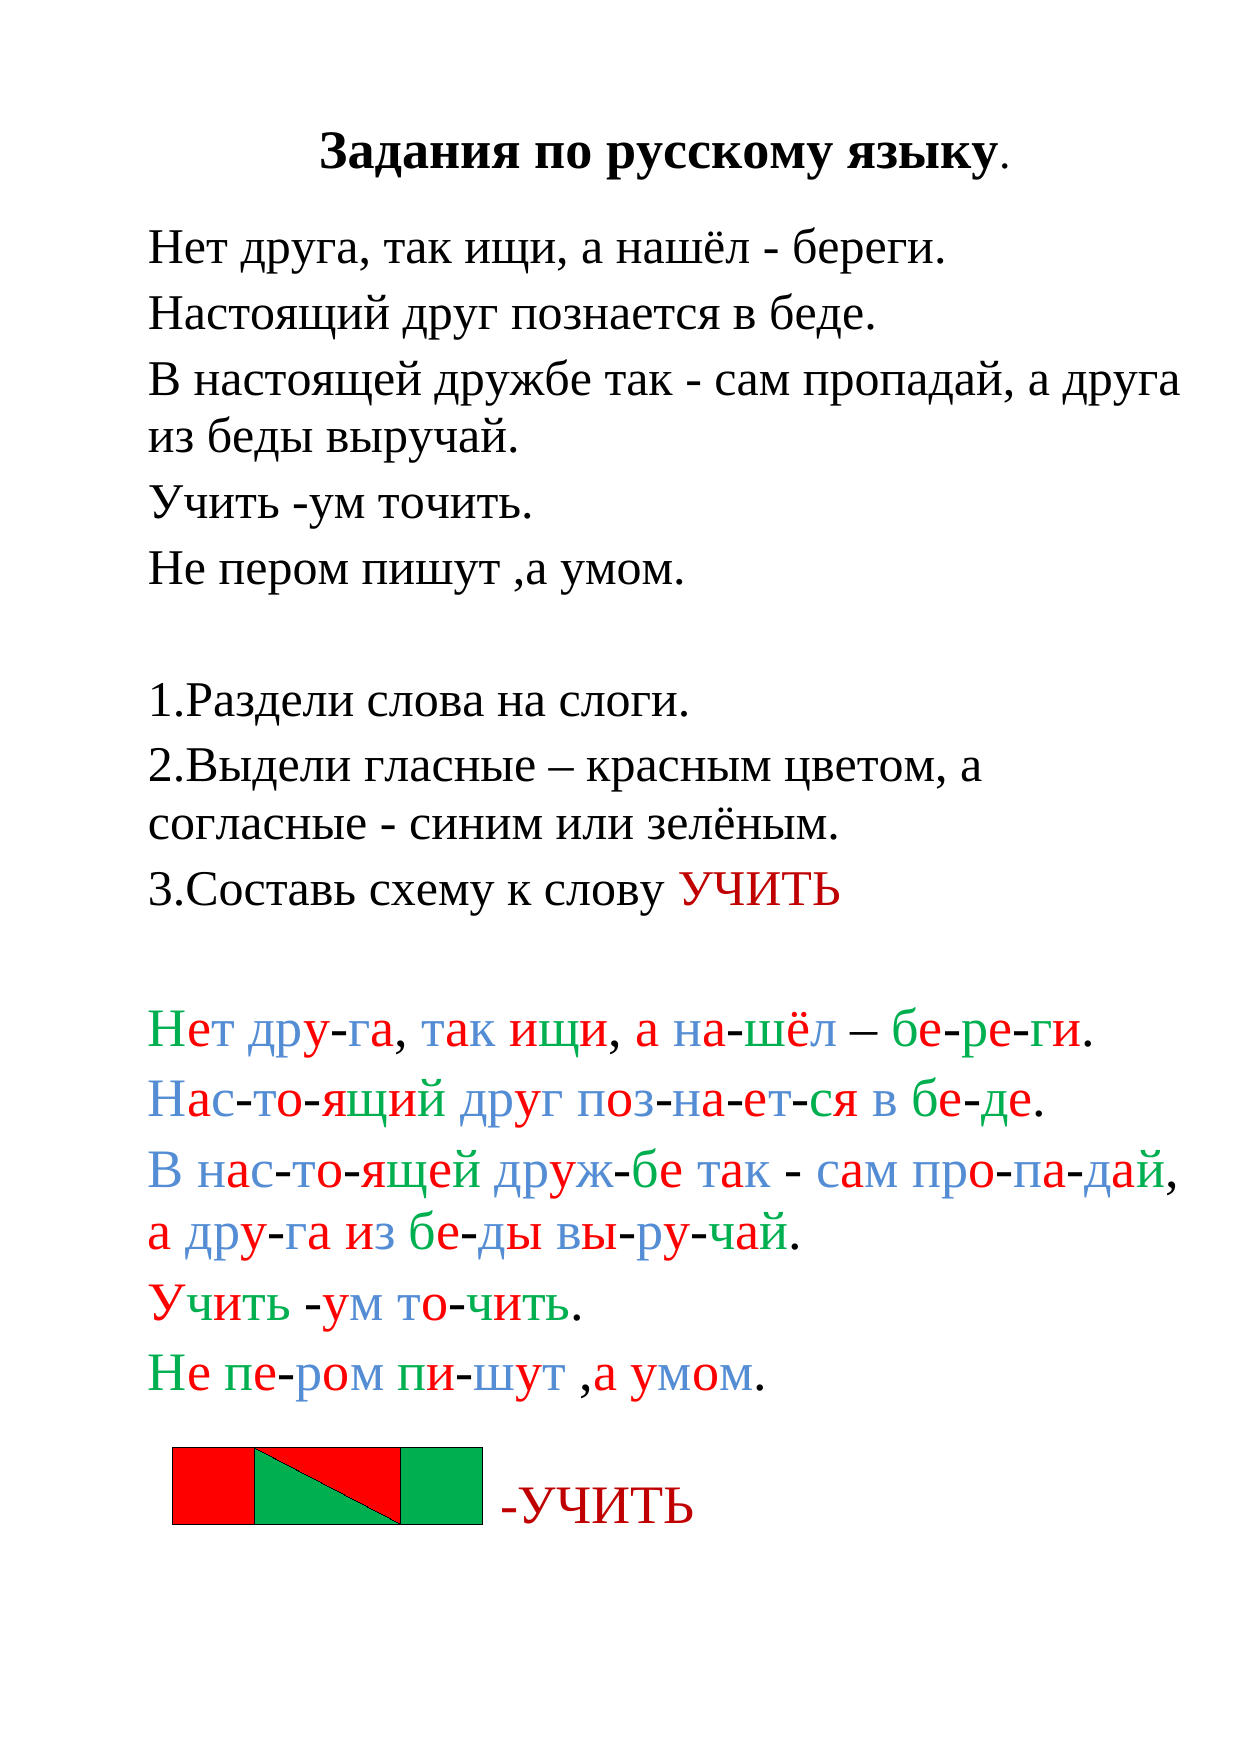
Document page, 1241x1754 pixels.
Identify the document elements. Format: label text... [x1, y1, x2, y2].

text Задания по русскому языку. [148, 118, 1181, 208]
text Нет дру-га, так ищи, а на-шёл – бе-ре-ги. [148, 924, 1181, 1058]
text 2.Выдели гласные – красным цветом, а согласные - синим или зелёным. [148, 735, 1181, 850]
text -УЧИТЬ [148, 1473, 1181, 1535]
text 3.Составь схему к слову УЧИТЬ [148, 858, 1181, 916]
text В настоящей дружбе так - сам пропадай, а друга из беды выручай. [148, 348, 1181, 463]
text Нет друга, так ищи, а нашёл - береги. [148, 217, 1181, 274]
text Не пером пишут ,а умом. [148, 538, 1181, 595]
text Настоящий друг познается в беде. [148, 283, 1181, 340]
text 1.Раздели слова на слоги. [148, 669, 1181, 727]
text Учить -ум то-чить. [148, 1270, 1181, 1332]
text Не пе-ром пи-шут ,а умом. [148, 1340, 1181, 1431]
text Нас-то-ящий друг поз-на-ет-ся в бе-де. [148, 1066, 1181, 1128]
text В нас-то-ящей друж-бе так - сам про-па-дай, а дру-га из бе-ды вы-ру-чай. [148, 1137, 1181, 1261]
text Учить -ум точить. [148, 472, 1181, 529]
